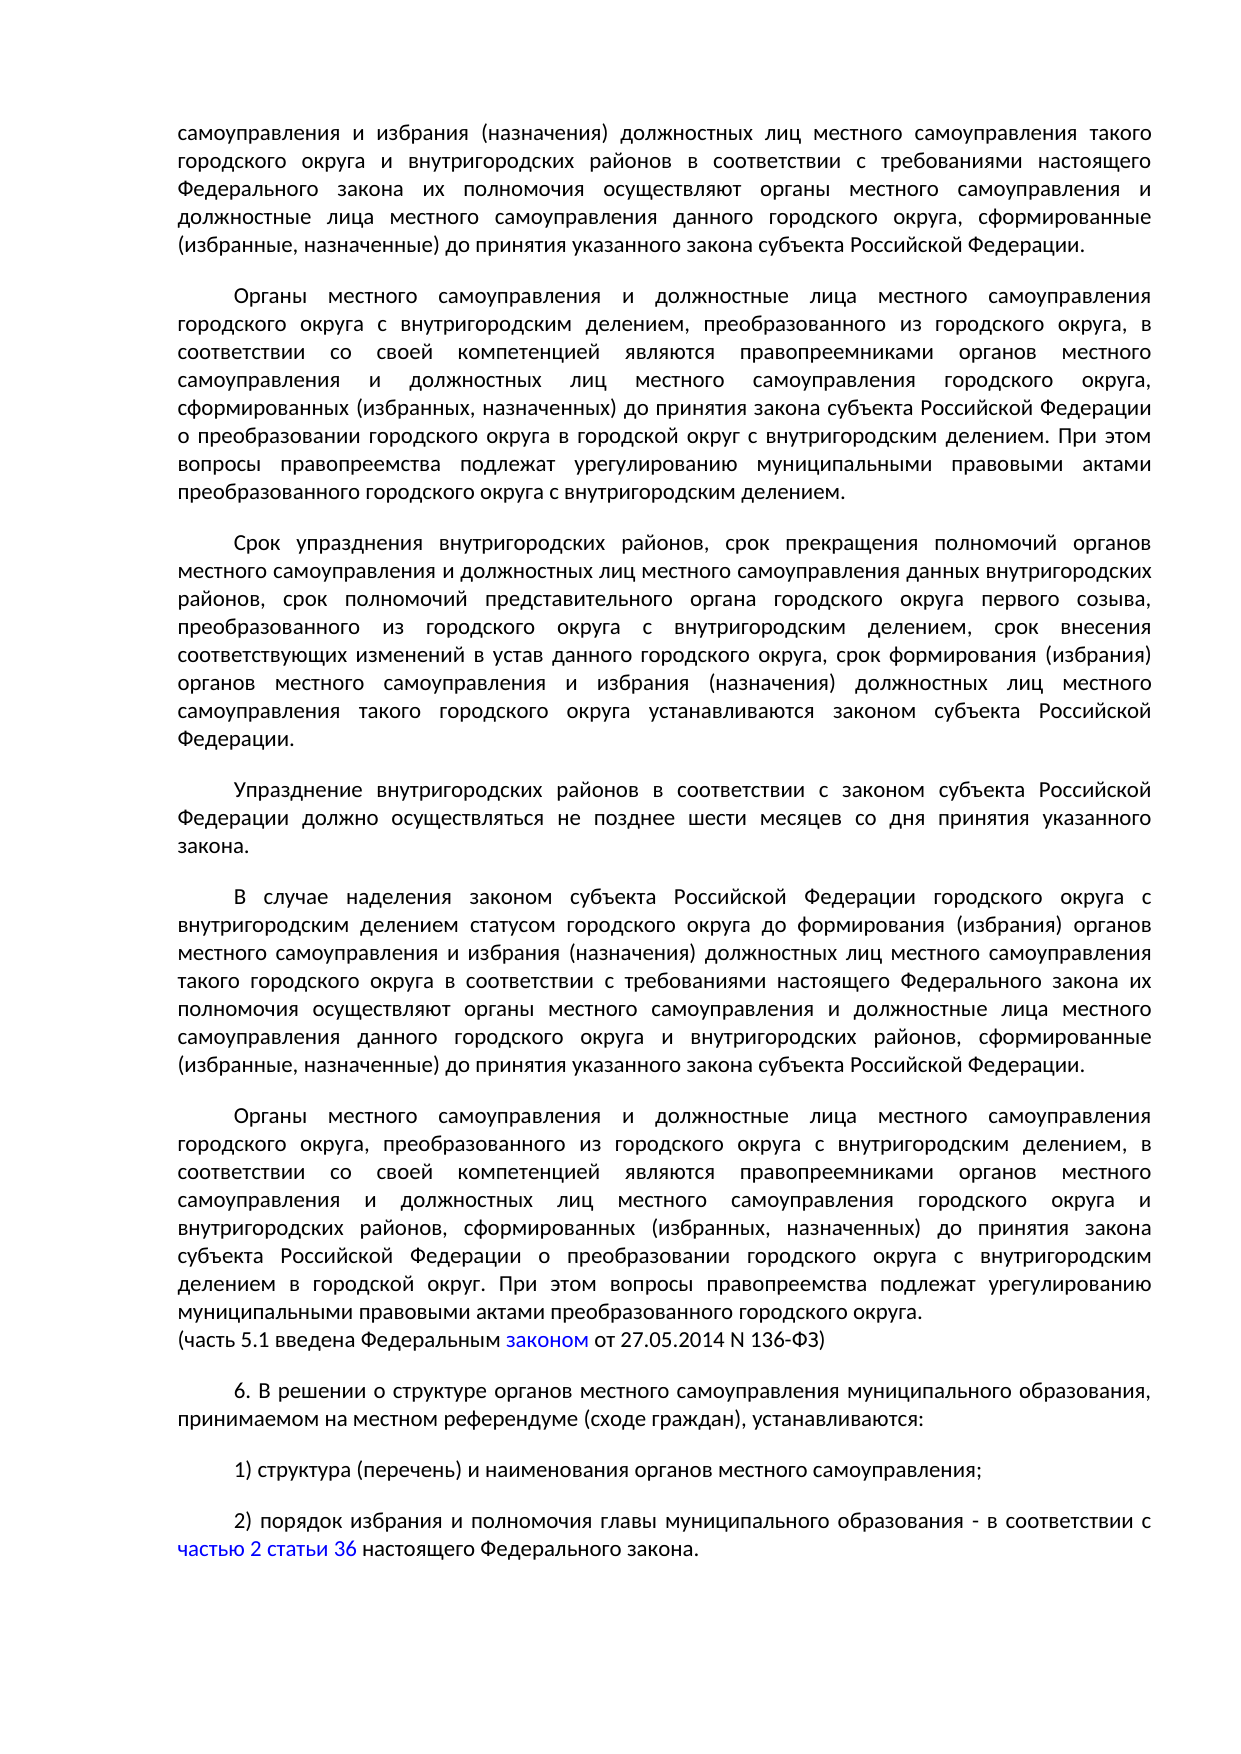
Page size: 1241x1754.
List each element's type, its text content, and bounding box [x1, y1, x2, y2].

text 1) структура (перечень) и наименования органов местного самоуправления; [177, 1455, 1152, 1483]
text Органы местного самоуправления и должностные лица местного самоуправления городского округа, преобразованного из городского округа с внутригородским делением, в соответствии со своей компетенцией являются правопреемниками органов местного самоуправления и должностных лиц местного самоуправления городского округа и внутригородских районов, сформированных (избранных, назначенных) до принятия закона субъекта Российской Федерации о преобразовании городского округа с внутригородским делением в городской округ. При этом вопросы правопреемства подлежат урегулированию муниципальными правовыми актами преобразованного городского округа. [177, 1101, 1152, 1326]
text Органы местного самоуправления и должностные лица местного самоуправления городского округа с внутригородским делением, преобразованного из городского округа, в соответствии со своей компетенцией являются правопреемниками органов местного самоуправления и должностных лиц местного самоуправления городского округа, сформированных (избранных, назначенных) до принятия закона субъекта Российской Федерации о преобразовании городского округа в городской округ с внутригородским делением. При этом вопросы правопреемства подлежат урегулированию муниципальными правовыми актами преобразованного городского округа с внутригородским делением. [177, 281, 1152, 505]
text 6. В решении о структуре органов местного самоуправления муниципального образования, принимаемом на местном референдуме (сходе граждан), устанавливаются: [177, 1376, 1152, 1432]
text (часть 5.1 введена Федеральным законом от 27.05.2014 N 136-ФЗ) [177, 1326, 1152, 1353]
text Упразднение внутригородских районов в соответствии с законом субъекта Российской Федерации должно осуществляться не позднее шести месяцев со дня принятия указанного закона. [177, 775, 1152, 859]
text В случае наделения законом субъекта Российской Федерации городского округа с внутригородским делением статусом городского округа до формирования (избрания) органов местного самоуправления и избрания (назначения) должностных лиц местного самоуправления такого городского округа в соответствии с требованиями настоящего Федерального закона их полномочия осуществляют органы местного самоуправления и должностные лица местного самоуправления данного городского округа и внутригородских районов, сформированные (избранные, назначенные) до принятия указанного закона субъекта Российской Федерации. [177, 882, 1152, 1078]
text Срок упразднения внутригородских районов, срок прекращения полномочий органов местного самоуправления и должностных лиц местного самоуправления данных внутригородских районов, срок полномочий представительного органа городского округа первого созыва, преобразованного из городского округа с внутригородским делением, срок внесения соответствующих изменений в устав данного городского округа, срок формирования (избрания) органов местного самоуправления и избрания (назначения) должностных лиц местного самоуправления такого городского округа устанавливаются законом субъекта Российской Федерации. [177, 528, 1152, 752]
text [177, 118, 1152, 258]
text 2) порядок избрания и полномочия главы муниципального образования - в соответствии с частью 2 статьи 36 настоящего Федерального закона. [177, 1506, 1152, 1562]
